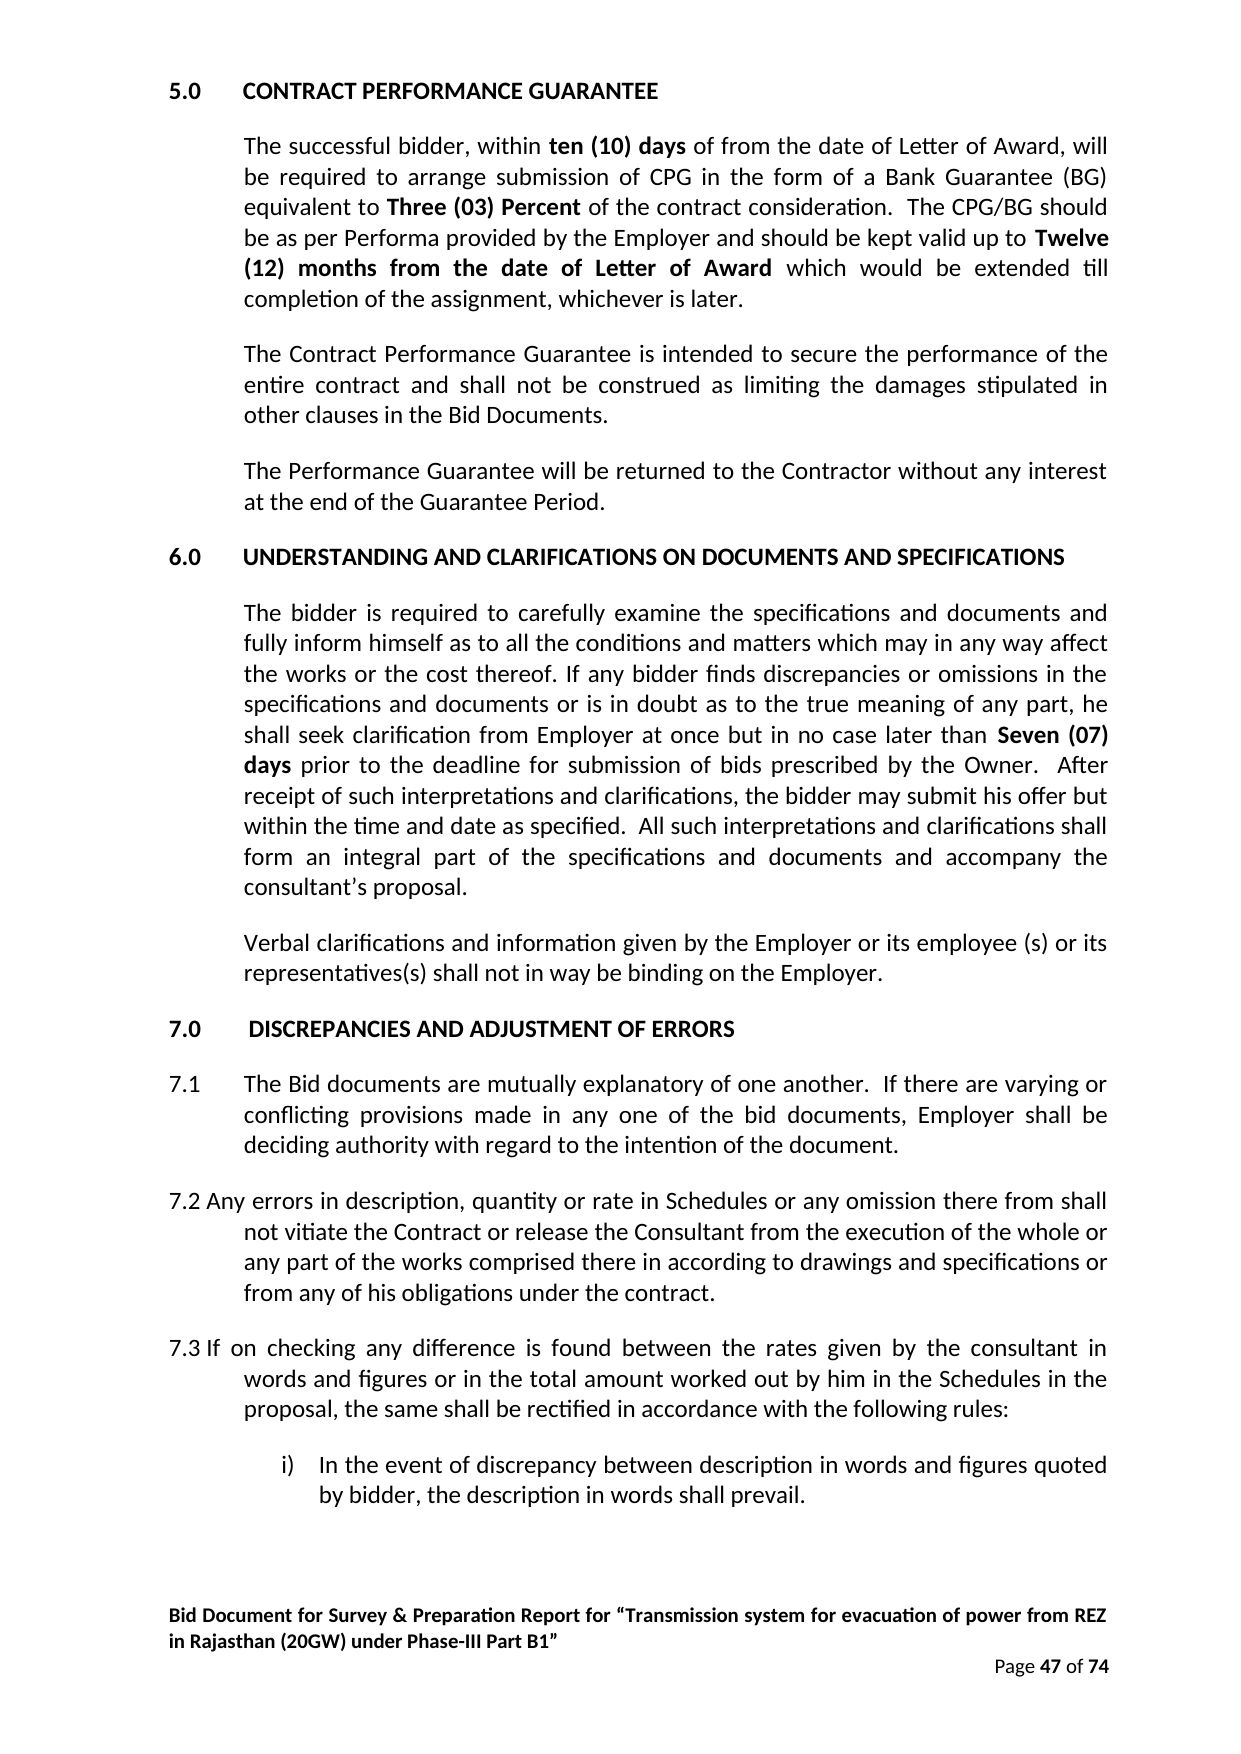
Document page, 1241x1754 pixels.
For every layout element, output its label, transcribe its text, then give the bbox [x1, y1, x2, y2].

text 7.0 DISCREPANCIES AND ADJUSTMENT OF ERRORS [169, 1013, 1109, 1043]
text The Performance Guarantee will be returned to the Contractor without any interest at the end of the Guarantee Period. [244, 455, 1109, 516]
text The successful bidder, within ten (10) days of from the date of Letter of Award, will be required to arrange submission of CPG in the form of a Bank Guarantee (BG) equivalent to Three (03) Percent of the contract consideration. The CPG/BG should be as per Performa provided by the Employer and should be kept valid up to Twelve (12) months from the date of Letter of Award which would be extended till completion of the assignment, whichever is later. [244, 131, 1109, 314]
list CONTRACT PERFORMANCE GUARANTEE [169, 75, 1109, 106]
subtitle 6.0 UNDERSTANDING AND CLARIFICATIONS ON DOCUMENTS AND SPECIFICATIONS [169, 541, 1109, 572]
list Any errors in description, quantity or rate in Schedules or any omission there from shall not vitiate the Contract or release the Consultant from the execution of the whole or any part of the works comprised there in according to drawings and specifications or from any of his obligations under the contract. [169, 1185, 1109, 1307]
text Verbal clarifications and information given by the Employer or its employee (s) or its representatives(s) shall not in way be binding on the Employer. [244, 927, 1109, 988]
text The bidder is required to carefully examine the specifications and documents and fully inform himself as to all the conditions and matters which may in any way affect the works or the cost thereof. If any bidder finds discrepancies or omissions in the specifications and documents or is in doubt as to the true meaning of any part, he shall seek clarification from Employer at once but in no case later than Seven (07) days prior to the deadline for submission of bids prescribed by the Owner. After receipt of such interpretations and clarifications, the bidder may submit his offer but within the time and date as specified. All such interpretations and clarifications shall form an integral part of the specifications and documents and accompany the consultant’s proposal. [244, 597, 1109, 902]
list In the event of discrepancy between description in words and figures quoted by bidder, the description in words shall prevail. [281, 1449, 1109, 1510]
text The Contract Performance Guarantee is intended to secure the performance of the entire contract and shall not be construed as limiting the damages stipulated in other clauses in the Bid Documents. [244, 339, 1109, 430]
list If on checking any difference is found between the rates given by the consultant in words and figures or in the total amount worked out by him in the Schedules in the proposal, the same shall be rectified in accordance with the following rules: [169, 1332, 1109, 1424]
text 7.1 The Bid documents are mutually explanatory of one another. If there are varying or conflicting provisions made in any one of the bid documents, Employer shall be deciding authority with regard to the intention of the document. [169, 1068, 1109, 1160]
